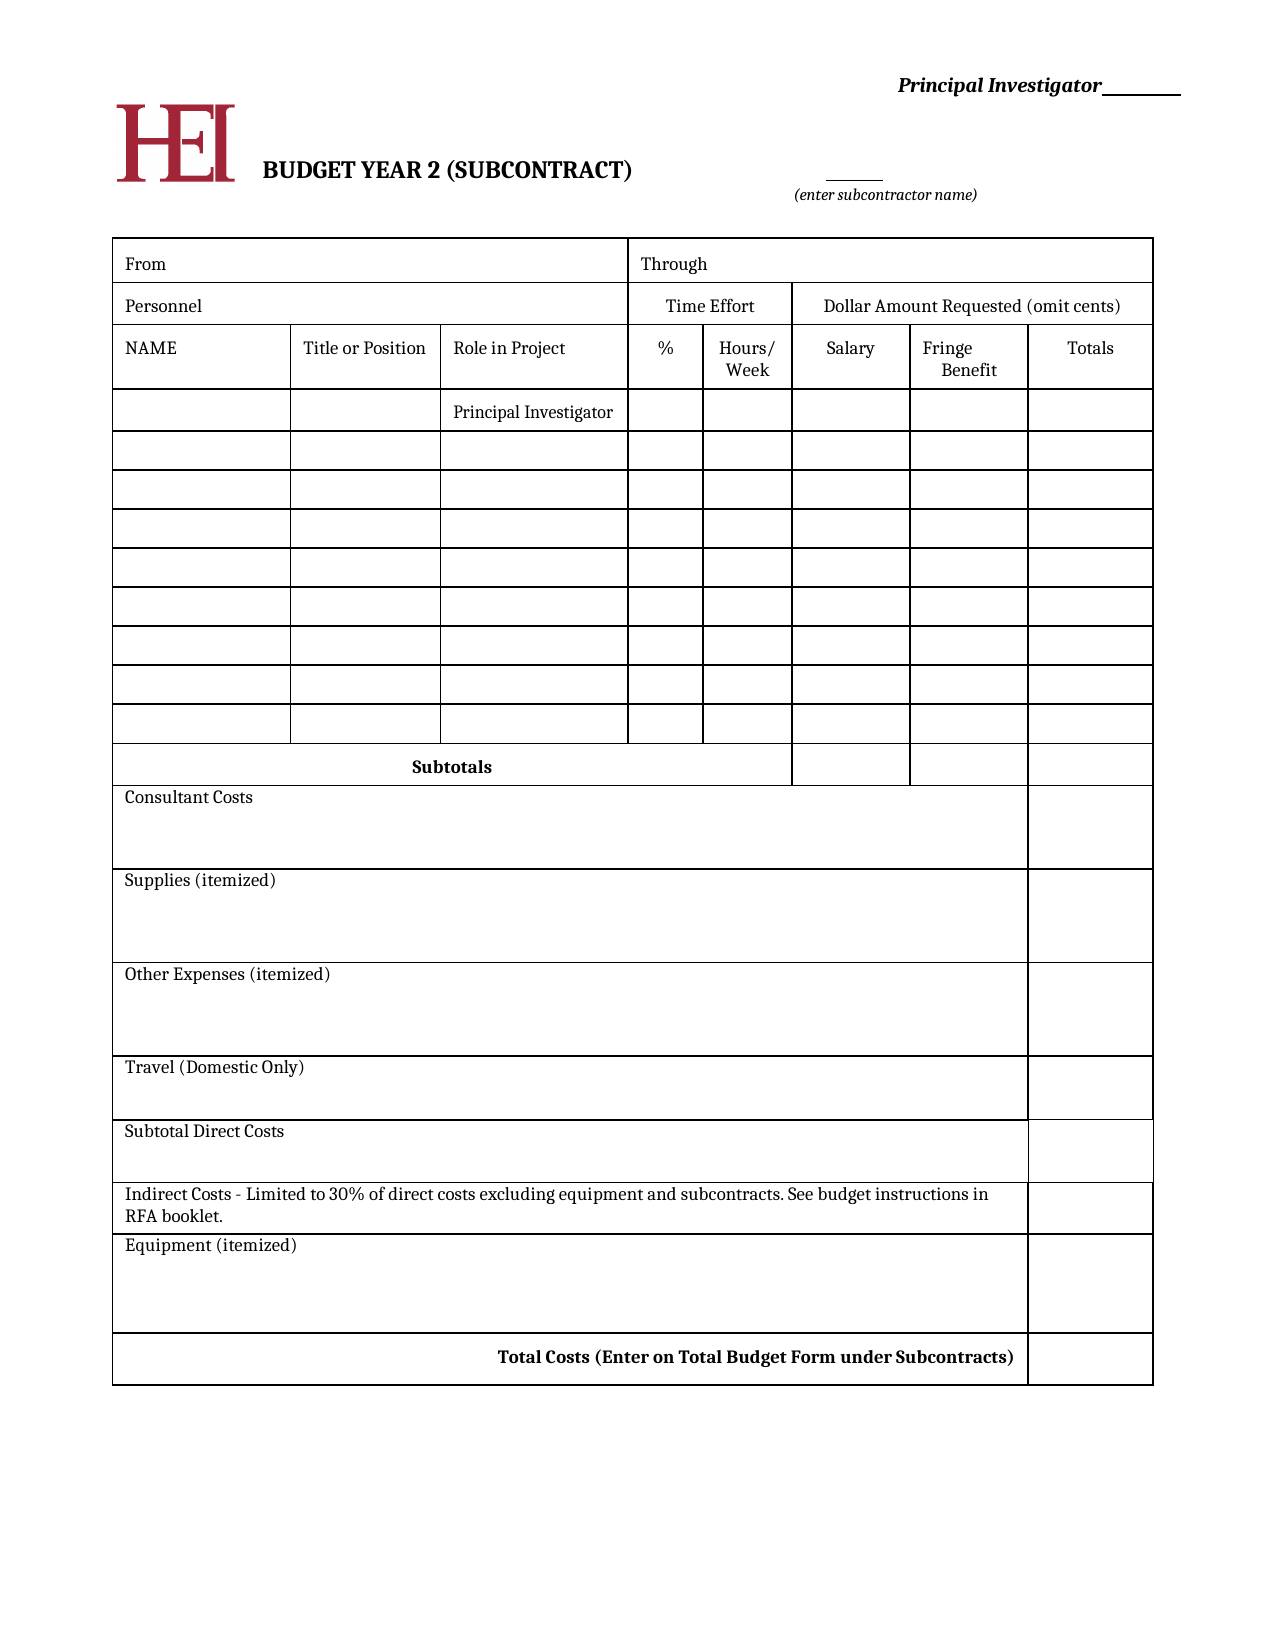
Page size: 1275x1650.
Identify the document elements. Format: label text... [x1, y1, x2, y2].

text BUDGET YEAR 2 (SUBCONTRACT) (enter subcontractor name) [262, 156, 1181, 204]
table_cell [291, 627, 440, 664]
table_cell [629, 432, 702, 469]
table_cell [793, 510, 909, 547]
table_cell [1029, 432, 1152, 469]
table_cell Title or Position [291, 325, 440, 388]
table_cell [291, 432, 440, 469]
table_cell [911, 627, 1027, 664]
picture [114, 103, 235, 185]
table_header From [113, 239, 627, 282]
table_cell [113, 627, 290, 664]
table_cell [629, 471, 702, 508]
table_cell [793, 627, 909, 664]
table_cell [1029, 588, 1152, 625]
table_cell [441, 432, 627, 469]
table_cell Travel (Domestic Only) [113, 1057, 1027, 1119]
table_cell [113, 666, 290, 703]
table_cell [113, 510, 290, 547]
table_cell [113, 588, 290, 625]
table_cell [113, 549, 290, 586]
table_cell [704, 627, 791, 664]
table_cell Subtotals [113, 744, 791, 784]
table_cell [793, 744, 909, 784]
table_cell [911, 390, 1027, 430]
table_cell [793, 549, 909, 586]
table_cell Other Expenses (itemized) [113, 963, 1027, 1055]
table_cell [441, 510, 627, 547]
table_cell Consultant Costs [113, 786, 1027, 868]
table_cell [291, 549, 440, 586]
text Principal Investigator [112, 74, 1181, 98]
table_cell [113, 471, 290, 508]
table_cell [1029, 870, 1152, 962]
table_cell [1029, 510, 1152, 547]
table_cell [441, 588, 627, 625]
table_cell [441, 471, 627, 508]
table_cell [1029, 1334, 1152, 1384]
table_cell [291, 705, 440, 742]
table_cell [911, 510, 1027, 547]
table_cell Subtotal Direct Costs [113, 1121, 1028, 1182]
table_cell [629, 705, 702, 742]
table_cell Fringe Benefit [911, 325, 1027, 388]
table_cell [793, 588, 909, 625]
table_cell [704, 471, 791, 508]
table_cell Supplies (itemized) [113, 870, 1027, 962]
table_cell [291, 588, 440, 625]
table_cell [793, 471, 909, 508]
table_cell [911, 549, 1027, 586]
table_cell % [629, 325, 702, 388]
table_cell Hours/Week [704, 325, 791, 388]
table_cell [629, 588, 702, 625]
table_cell [911, 432, 1027, 469]
table_cell [291, 666, 440, 703]
table_cell [113, 432, 290, 469]
table_cell [441, 627, 627, 664]
table_cell Time Effort [629, 283, 791, 324]
table_cell [911, 471, 1027, 508]
table_cell [629, 666, 702, 703]
table_cell [629, 549, 702, 586]
table_cell [1029, 705, 1152, 742]
table_cell Dollar Amount Requested (omit cents) [793, 283, 1152, 324]
table_cell [1029, 1057, 1152, 1119]
table_cell [291, 471, 440, 508]
table_cell [911, 666, 1027, 703]
table_cell Totals [1029, 325, 1152, 388]
table_cell [441, 705, 627, 742]
table_cell [113, 705, 290, 742]
table_cell [793, 705, 909, 742]
table_cell [1029, 549, 1152, 586]
table_cell [629, 627, 702, 664]
table_cell Total Costs (Enter on Total Budget Form under Subcontracts) [113, 1334, 1027, 1384]
table_cell [704, 390, 791, 430]
table_cell [1029, 471, 1152, 508]
table_cell NAME [113, 325, 290, 388]
table_cell Role in Project [441, 325, 627, 388]
table_cell [911, 588, 1027, 625]
table_header Through [629, 239, 1152, 282]
table_cell [1029, 1235, 1152, 1332]
table_cell [441, 549, 627, 586]
table_cell [793, 390, 909, 430]
table_cell [1029, 963, 1152, 1055]
table_cell Salary [793, 325, 909, 388]
table_cell [704, 510, 791, 547]
table_cell [291, 510, 440, 547]
table_cell [291, 390, 440, 430]
table_cell [704, 588, 791, 625]
table_cell [1029, 744, 1152, 784]
table_cell [441, 666, 627, 703]
table_cell [793, 666, 909, 703]
table_cell Principal Investigator [441, 390, 627, 430]
table_cell Personnel [113, 283, 627, 324]
table_cell [911, 705, 1027, 742]
table_cell [1029, 786, 1152, 868]
table_cell [629, 510, 702, 547]
table_cell [704, 705, 791, 742]
table_cell [704, 549, 791, 586]
table_cell [1029, 390, 1152, 430]
table_cell [1029, 1120, 1153, 1182]
table_cell [704, 432, 791, 469]
table_cell [113, 390, 290, 430]
table_cell [911, 744, 1027, 784]
table_cell Equipment (itemized) [113, 1235, 1027, 1332]
table_cell [704, 666, 791, 703]
table_cell [1029, 1183, 1152, 1233]
table_cell [629, 390, 702, 430]
table_cell Indirect Costs - Limited to 30% of direct costs excluding equipment and subcontracts. See budget instructions in RFA booklet. [113, 1183, 1027, 1233]
table_cell [793, 432, 909, 469]
table_cell [1029, 627, 1152, 664]
table_cell [1029, 666, 1152, 703]
